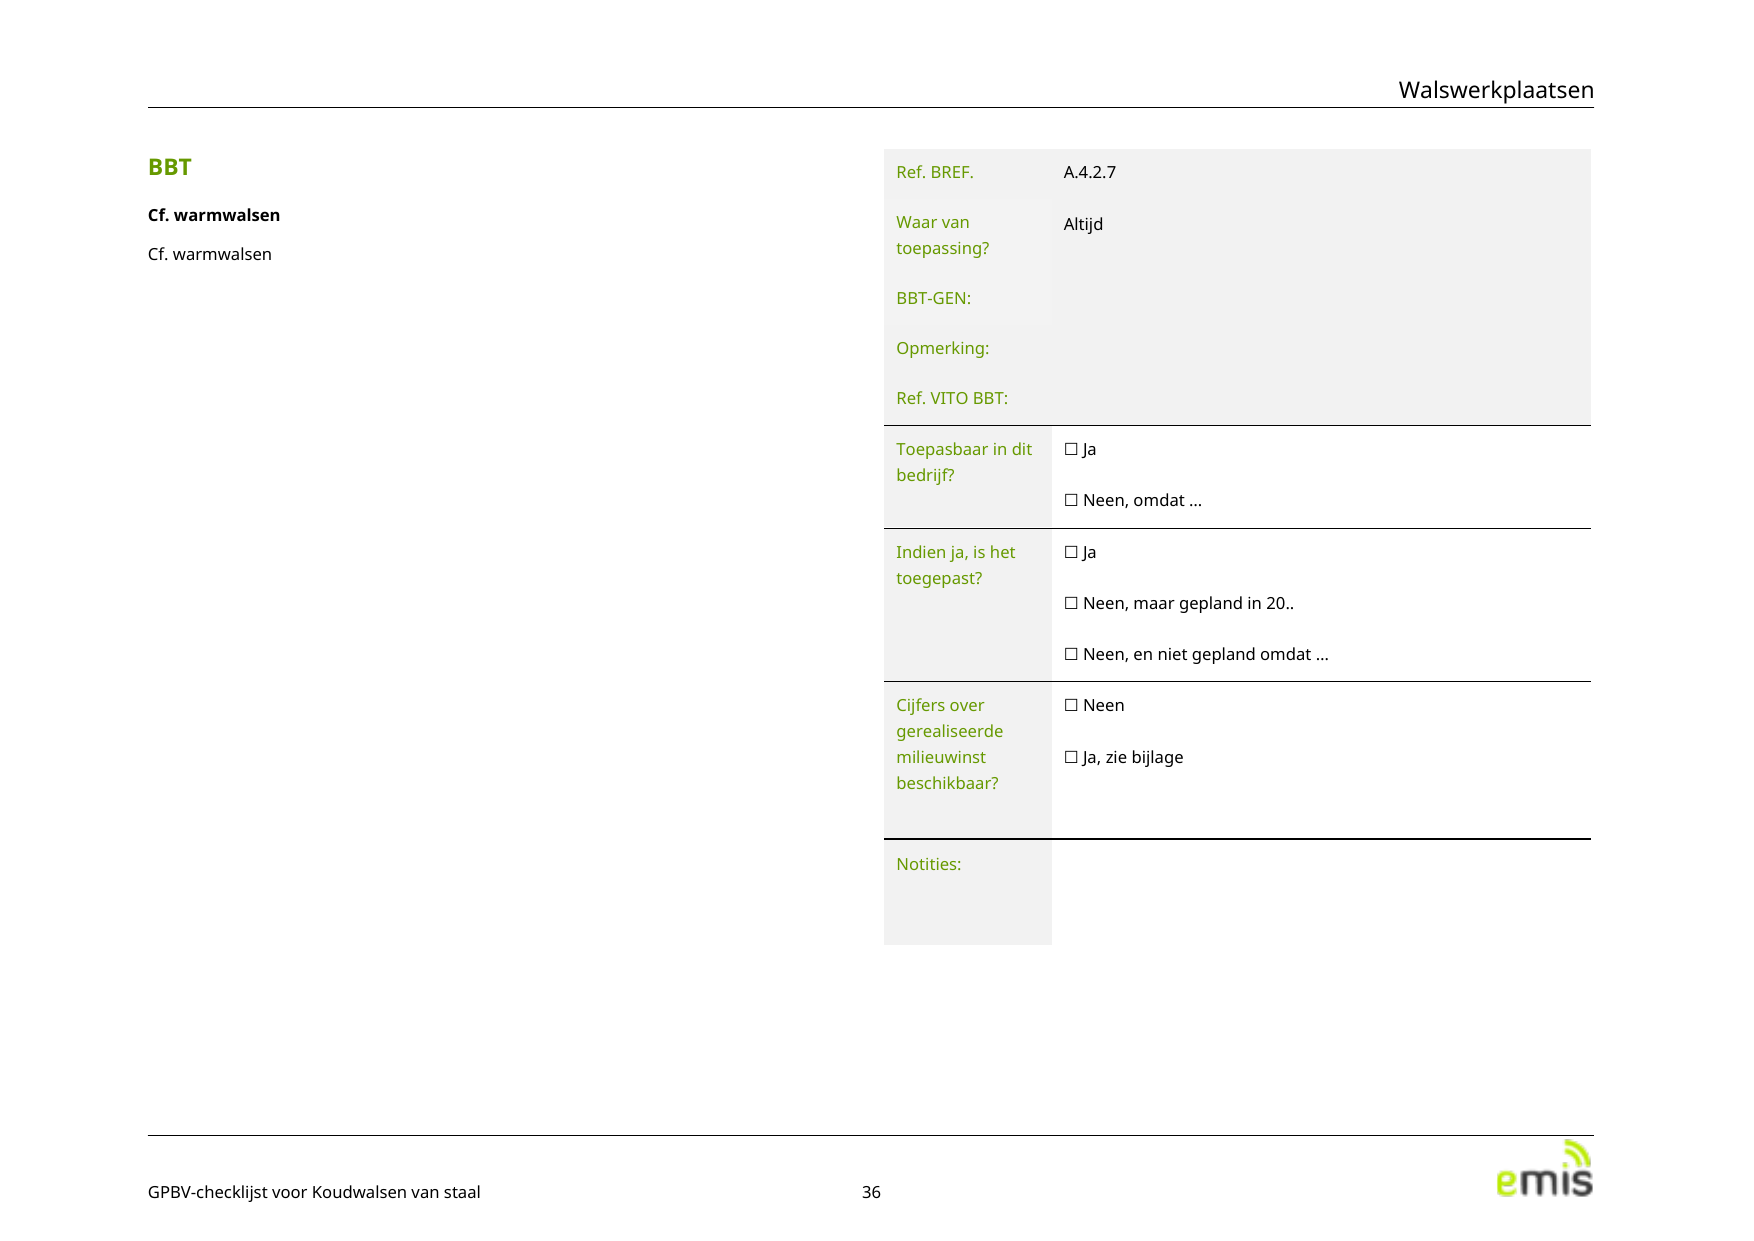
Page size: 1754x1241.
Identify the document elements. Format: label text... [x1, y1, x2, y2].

table_header BBT Cf. warmwalsen Cf. warmwalsen [133, 134, 869, 959]
table_header [870, 134, 1606, 959]
text Walswerkplaatsen [148, 74, 1594, 107]
picture [1496, 1138, 1595, 1199]
